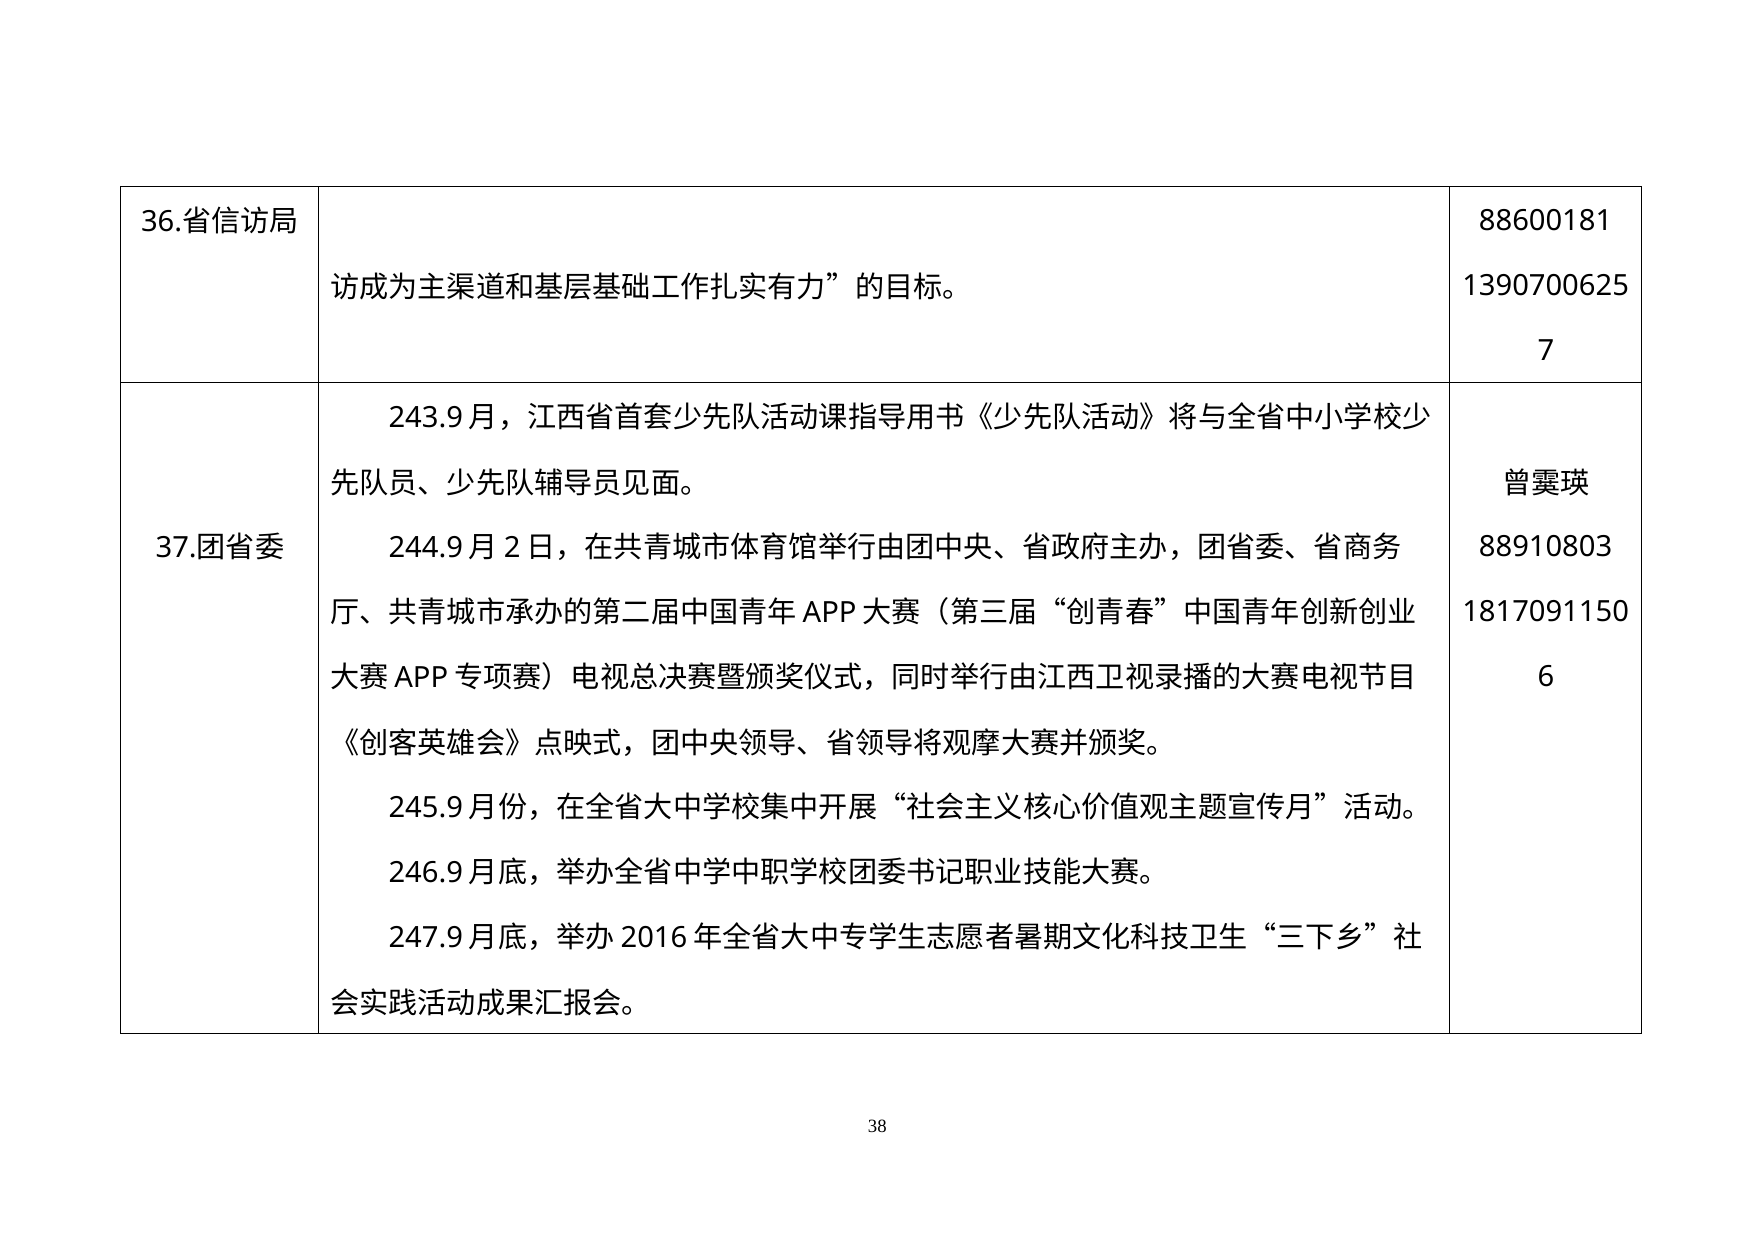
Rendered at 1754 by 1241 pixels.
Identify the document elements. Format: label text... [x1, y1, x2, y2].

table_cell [1450, 187, 1641, 382]
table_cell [1450, 383, 1641, 1033]
table_cell 37.团省委 [121, 383, 318, 1033]
table_cell 36.省信访局 [121, 187, 318, 382]
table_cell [319, 383, 1449, 1033]
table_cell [319, 187, 1449, 382]
